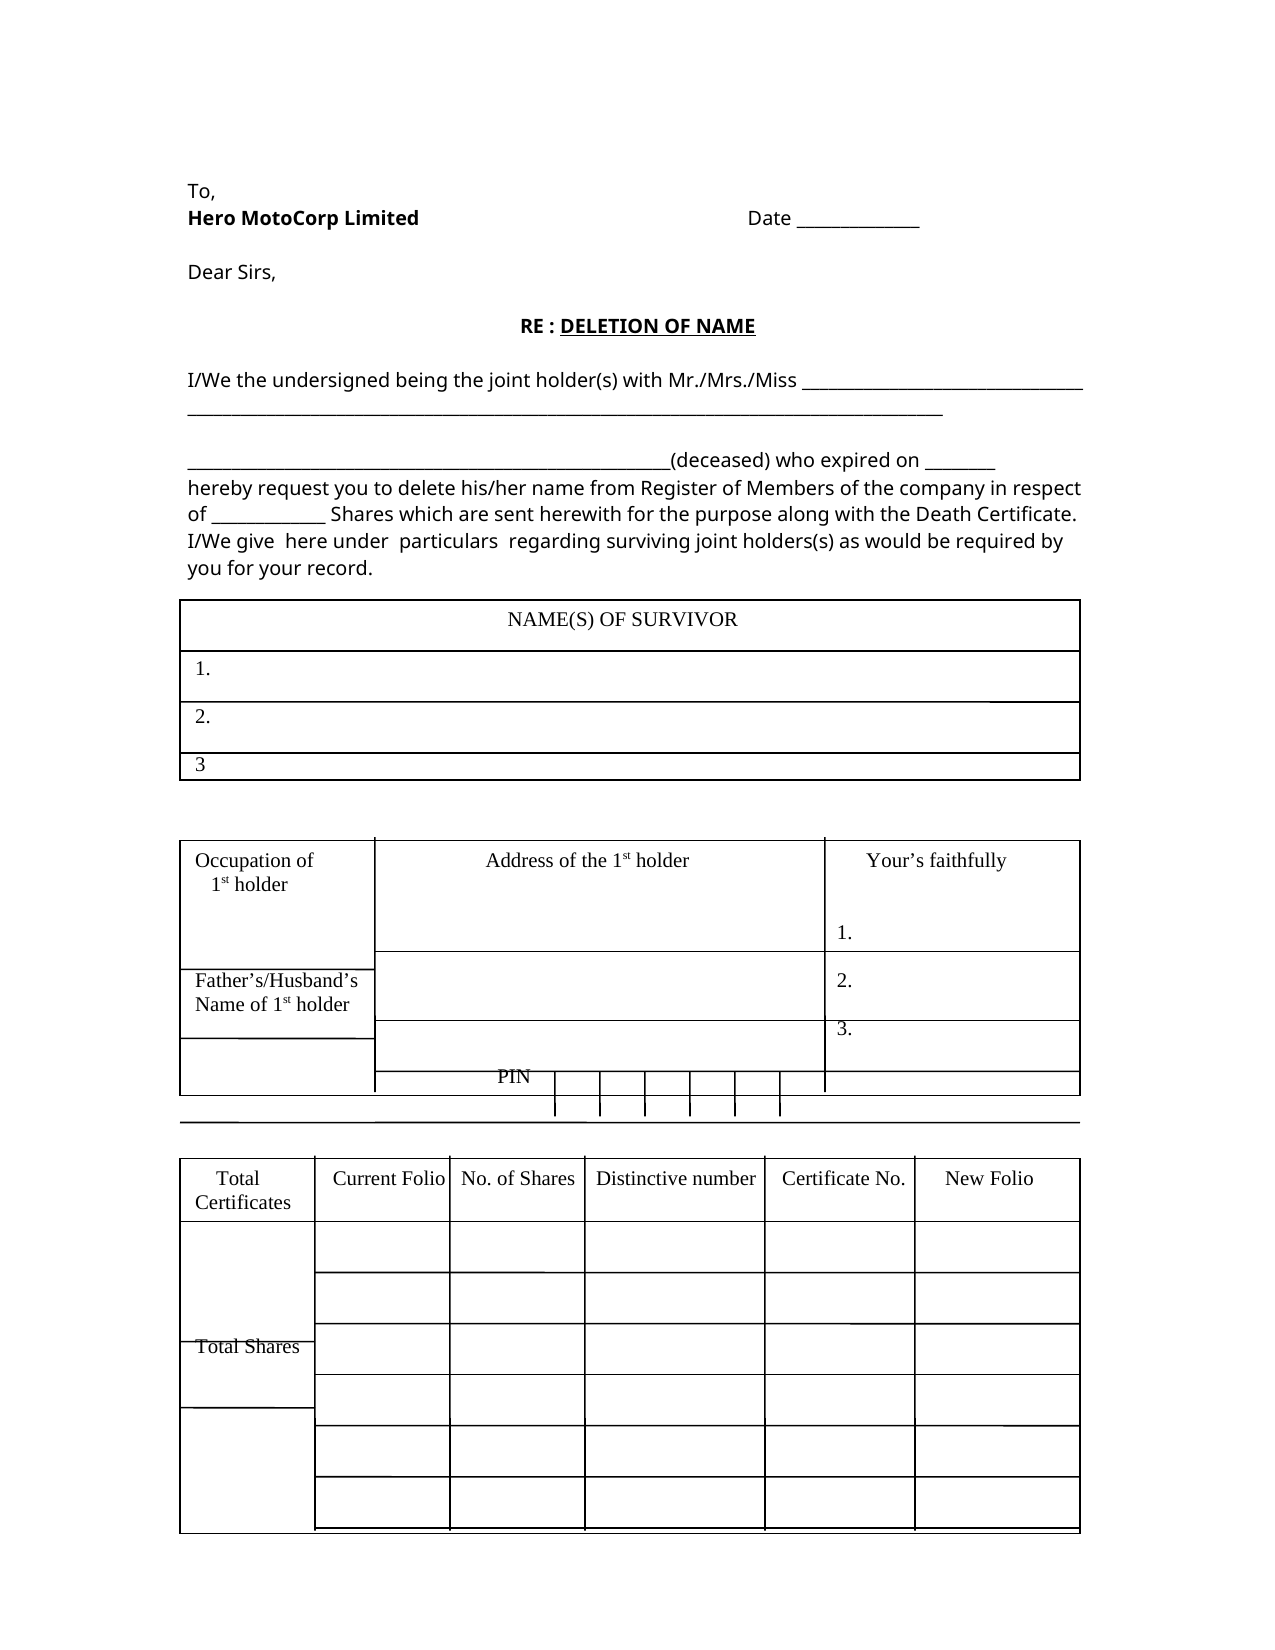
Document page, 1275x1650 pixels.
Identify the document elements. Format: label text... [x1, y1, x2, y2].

text Hero MotoCorp Limited Date ______________ [187, 204, 1087, 231]
text hereby request you to delete his/her name from Register of Members of the company in respect of _____________ Shares which are sent herewith for the purpose along with the Death Certificate. I/We give here under particulars regarding surviving joint holders(s) as would be required by you for your record. [187, 474, 1087, 582]
text ______________________________________________________________________________________ [187, 393, 1087, 420]
text Dear Sirs, [187, 258, 1087, 285]
subtitle RE : DELETION OF NAME [187, 312, 1087, 339]
text _______________________________________________________(deceased) who expired on ________ [187, 447, 1087, 474]
text To, [187, 177, 1087, 204]
text I/We the undersigned being the joint holder(s) with Mr./Mrs./Miss ________________________________ [187, 366, 1087, 393]
